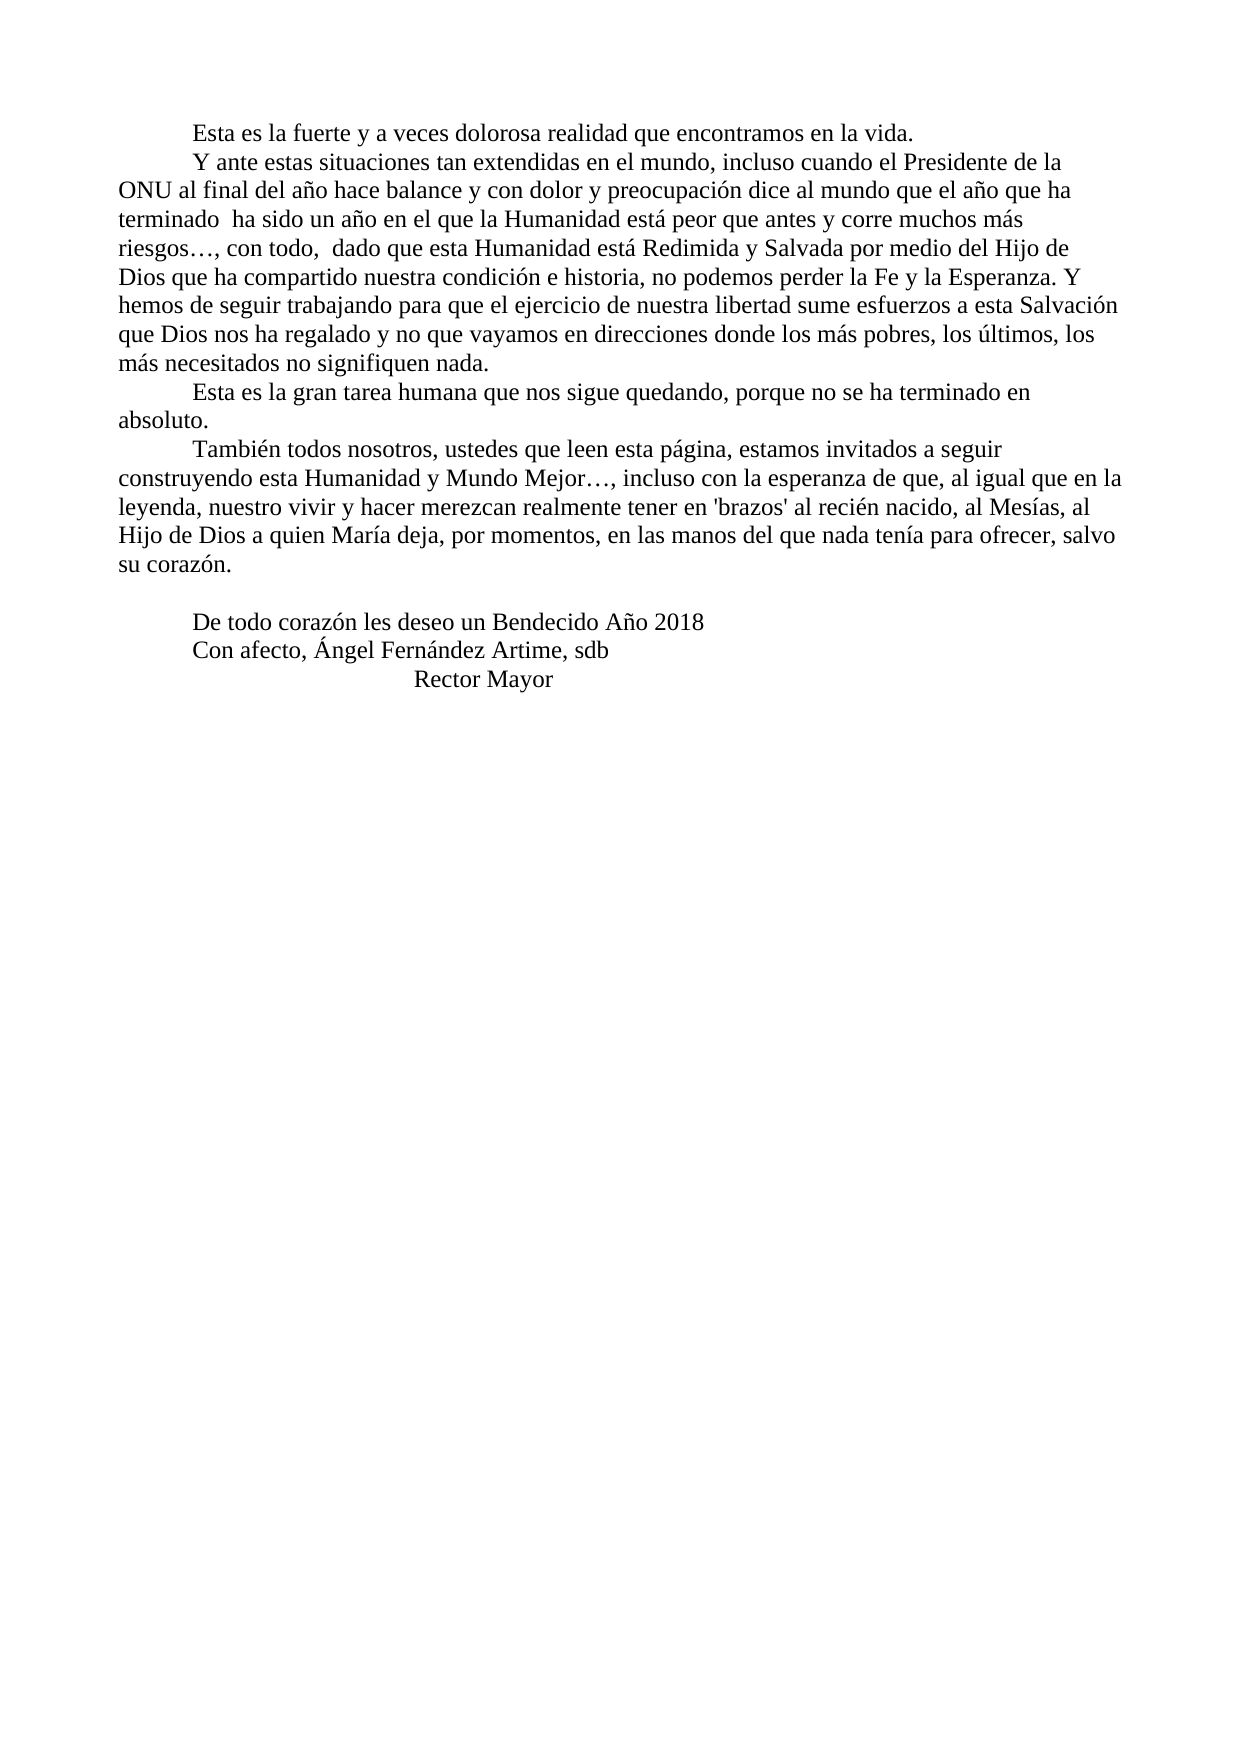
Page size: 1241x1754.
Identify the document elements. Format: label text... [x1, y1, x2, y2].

text De todo corazón les deseo un Bendecido Año 2018 [118, 607, 1122, 636]
text Con afecto, Ángel Fernández Artime, sdb [118, 636, 1122, 664]
text Rector Mayor [118, 664, 1122, 693]
text También todos nosotros, ustedes que leen esta página, estamos invitados a seguir construyendo esta Humanidad y Mundo Mejor…, incluso con la esperanza de que, al igual que en la leyenda, nuestro vivir y hacer merezcan realmente tener en 'brazos' al recién nacido, al Mesías, al Hijo de Dios a quien María deja, por momentos, en las manos del que nada tenía para ofrecer, salvo su corazón. [118, 434, 1122, 578]
text Esta es la fuerte y a veces dolorosa realidad que encontramos en la vida. [118, 118, 1122, 147]
text Esta es la gran tarea humana que nos sigue quedando, porque no se ha terminado en absoluto. [118, 377, 1122, 434]
text Y ante estas situaciones tan extendidas en el mundo, incluso cuando el Presidente de la ONU al final del año hace balance y con dolor y preocupación dice al mundo que el año que ha terminado ha sido un año en el que la Humanidad está peor que antes y corre muchos más riesgos…, con todo, dado que esta Humanidad está Redimida y Salvada por medio del Hijo de Dios que ha compartido nuestra condición e historia, no podemos perder la Fe y la Esperanza. Y hemos de seguir trabajando para que el ejercicio de nuestra libertad sume esfuerzos a esta Salvación que Dios nos ha regalado y no que vayamos en direcciones donde los más pobres, los últimos, los más necesitados no signifiquen nada. [118, 147, 1122, 377]
